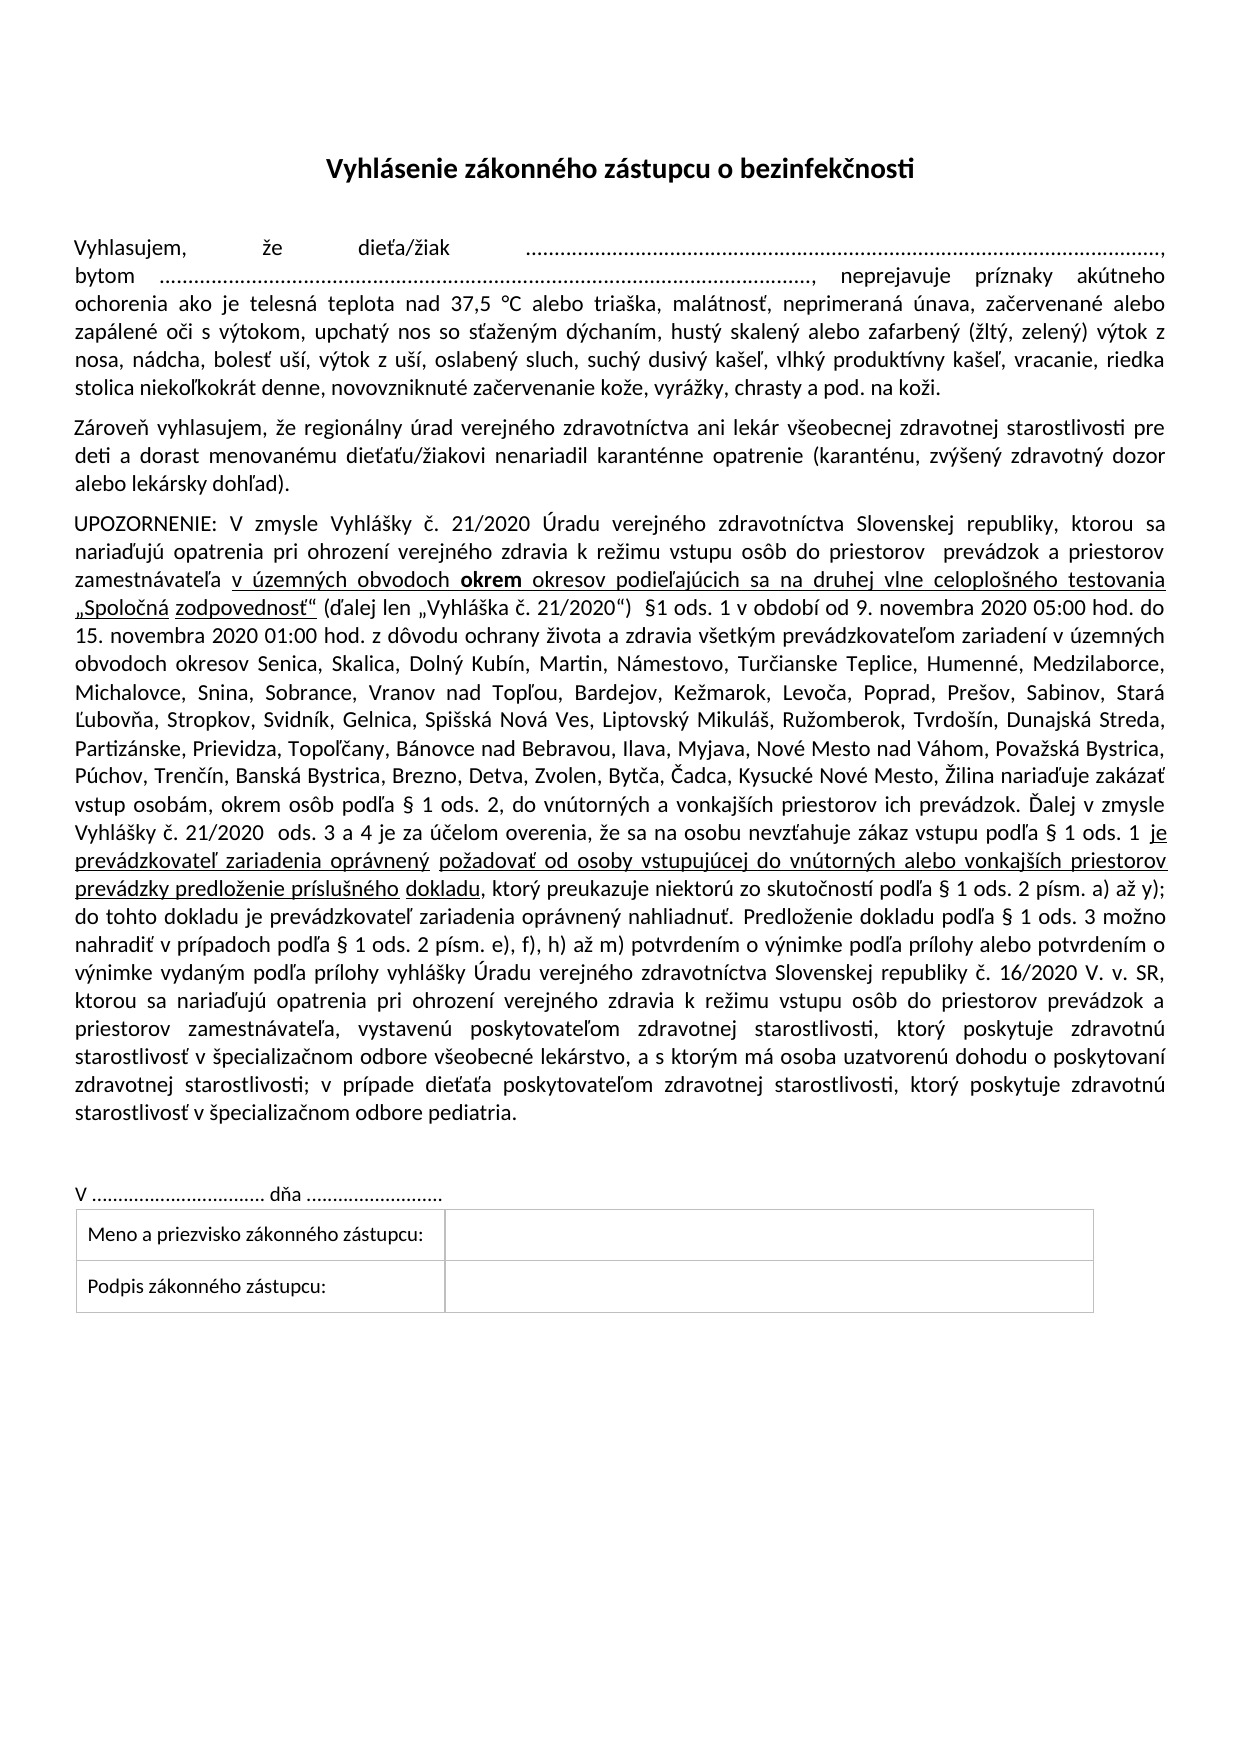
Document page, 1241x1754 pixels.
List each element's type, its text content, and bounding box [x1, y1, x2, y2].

table_cell Podpis zákonného zástupcu: [77, 1261, 444, 1312]
text Vyhlásenie zákonného zástupcu o bezinfekčnosti [75, 150, 1166, 186]
text Vyhlasujem, že dieťa/žiak .............................................................................................................., bytom ................................................................................................................., neprejavuje príznaky akútneho ochorenia ako je telesná teplota nad 37,5 °C alebo triaška, malátnosť, neprimeraná únava, začervenané alebo zapálené oči s výtokom, upchatý nos so sťaženým dýchaním, hustý skalený alebo zafarbený (žltý, zelený) výtok z nosa, nádcha, bolesť uší, výtok z uší, oslabený sluch, suchý dusivý kašeľ, vlhký produktívny kašeľ, vracanie, riedka stolica niekoľkokrát denne, novovzniknuté začervenanie kože, vyrážky, chrasty a pod. na koži. [73, 233, 1167, 401]
table_header [446, 1210, 1093, 1260]
text Zároveň vyhlasujem, že regionálny úrad verejného zdravotníctva ani lekár všeobecnej zdravotnej starostlivosti pre deti a dorast menovanému dieťaťu/žiakovi nenariadil karanténne opatrenie (karanténu, zvýšený zdravotný dozor alebo lekársky dohľad). [73, 413, 1167, 497]
text V ................................. dňa .......................... [75, 1182, 448, 1207]
table_cell [446, 1261, 1093, 1312]
table_header Meno a priezvisko zákonného zástupcu: [77, 1210, 444, 1260]
text UPOZORNENIE: V zmysle Vyhlášky č. 21/2020 Úradu verejného zdravotníctva Slovenskej republiky, ktorou sa nariaďujú opatrenia pri ohrození verejného zdravia k režimu vstupu osôb do priestorov prevádzok a priestorov zamestnávateľa v územných obvodoch okrem okresov podieľajúcich sa na druhej vlne celoplošného testovania „Spoločná zodpovednosť“ (ďalej len „Vyhláška č. 21/2020“) §1 ods. 1 v období od 9. novembra 2020 05:00 hod. do 15. novembra 2020 01:00 hod. z dôvodu ochrany života a zdravia všetkým prevádzkovateľom zariadení v územných obvodoch okresov Senica, Skalica, Dolný Kubín, Martin, Námestovo, Turčianske Teplice, Humenné, Medzilaborce, Michalovce, Snina, Sobrance, Vranov nad Topľou, Bardejov, Kežmarok, Levoča, Poprad, Prešov, Sabinov, Stará Ľubovňa, Stropkov, Svidník, Gelnica, Spišská Nová Ves, Liptovský Mikuláš, Ružomberok, Tvrdošín, Dunajská Streda, Partizánske, Prievidza, Topoľčany, Bánovce nad Bebravou, Ilava, Myjava, Nové Mesto nad Váhom, Považská Bystrica, Púchov, Trenčín, Banská Bystrica, Brezno, Detva, Zvolen, Bytča, Čadca, Kysucké Nové Mesto, Žilina nariaďuje zakázať vstup osobám, okrem osôb podľa § 1 ods. 2, do vnútorných a vonkajších priestorov ich prevádzok. Ďalej v zmysle Vyhlášky č. 21/2020 ods. 3 a 4 je za účelom overenia, že sa na osobu nevzťahuje zákaz vstupu podľa § 1 ods. 1 je prevádzkovateľ zariadenia oprávnený požadovať od osoby vstupujúcej do vnútorných alebo vonkajších priestorov prevádzky predloženie príslušného dokladu, ktorý preukazuje niektorú zo skutočností podľa § 1 ods. 2 písm. a) až y); do tohto dokladu je prevádzkovateľ zariadenia oprávnený nahliadnuť. Predloženie dokladu podľa § 1 ods. 3 možno nahradiť v prípadoch podľa § 1 ods. 2 písm. e), f), h) až m) potvrdením o výnimke podľa prílohy alebo potvrdením o výnimke vydaným podľa prílohy vyhlášky Úradu verejného zdravotníctva Slovenskej republiky č. 16/2020 V. v. SR, ktorou sa nariaďujú opatrenia pri ohrození verejného zdravia k režimu vstupu osôb do priestorov prevádzok a priestorov zamestnávateľa, vystavenú poskytovateľom zdravotnej starostlivosti, ktorý poskytuje zdravotnú starostlivosť v špecializačnom odbore všeobecné lekárstvo, a s ktorým má osoba uzatvorenú dohodu o poskytovaní zdravotnej starostlivosti; v prípade dieťaťa poskytovateľom zdravotnej starostlivosti, ktorý poskytuje zdravotnú starostlivosť v špecializačnom odbore pediatria. [73, 509, 1167, 1126]
